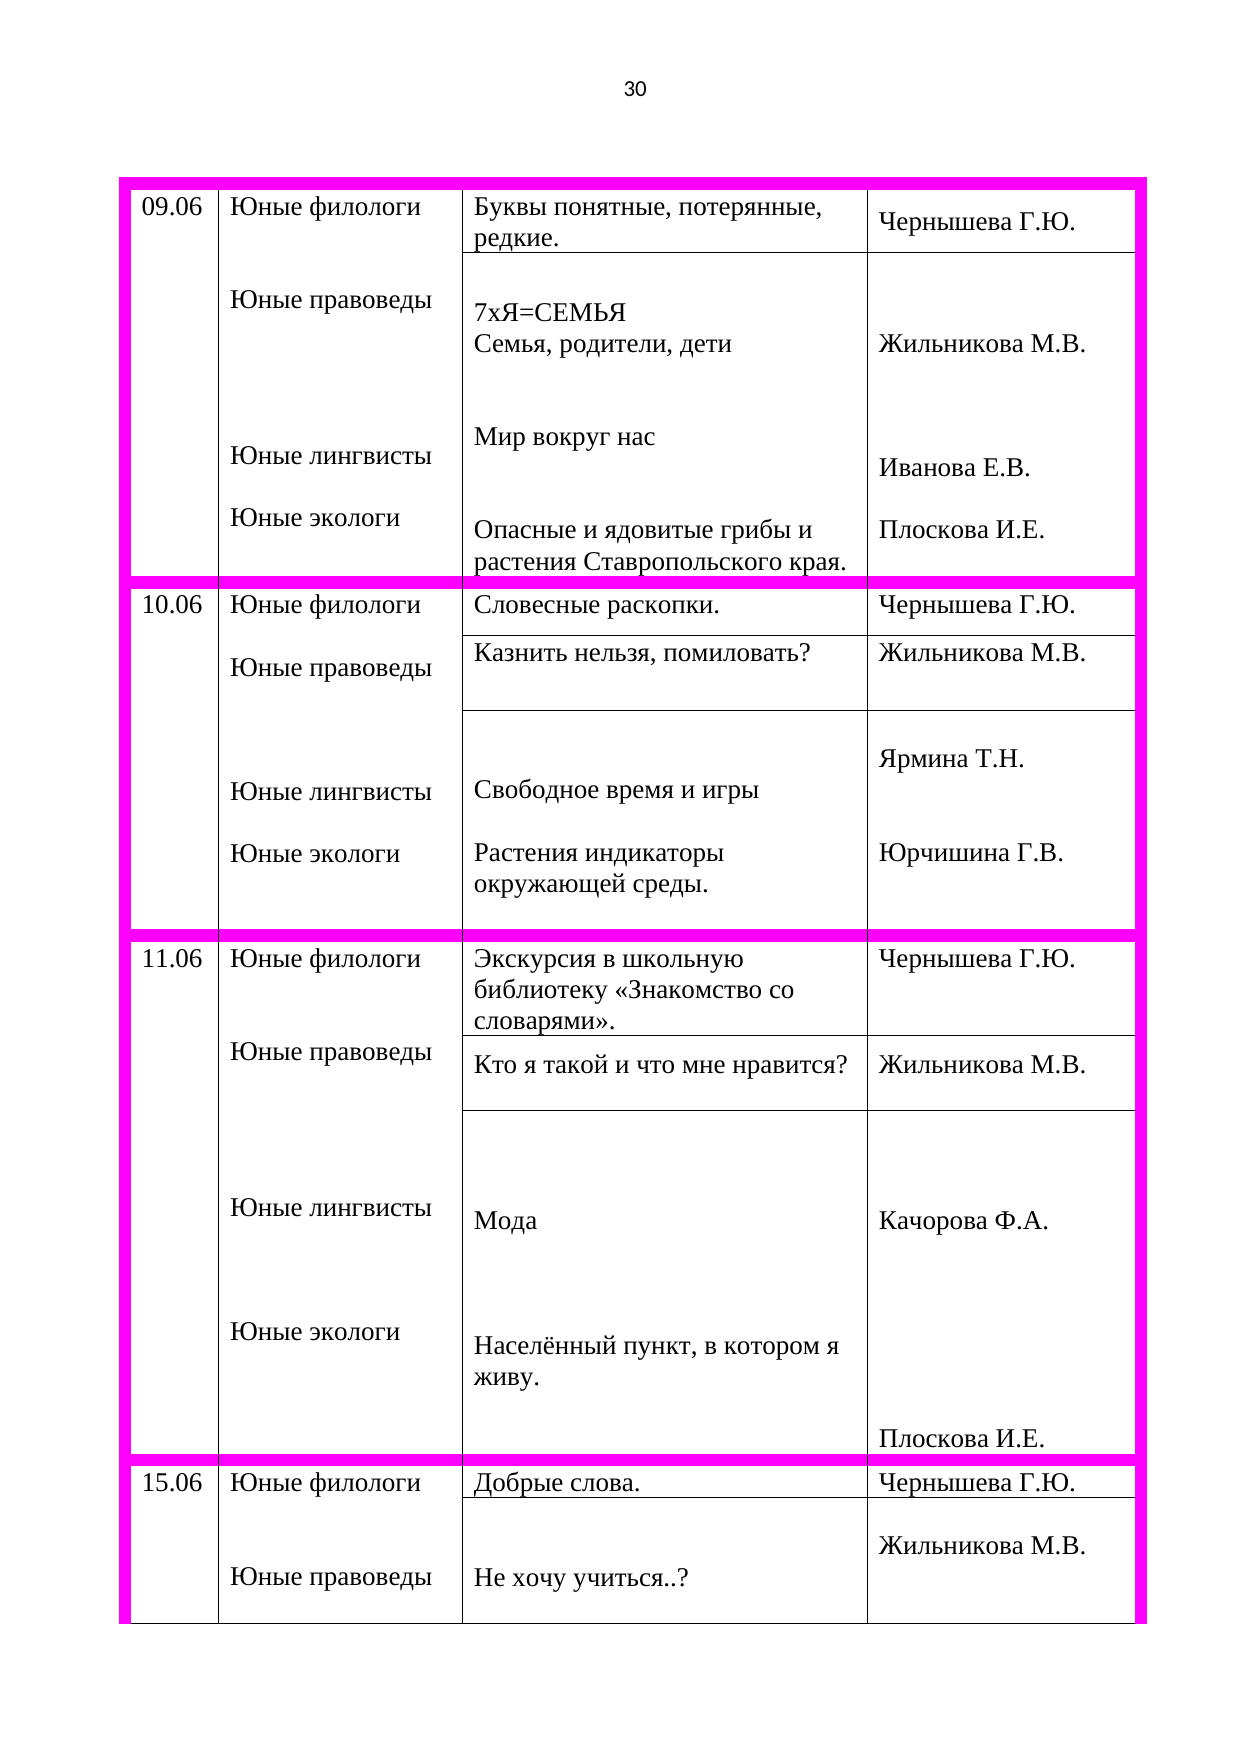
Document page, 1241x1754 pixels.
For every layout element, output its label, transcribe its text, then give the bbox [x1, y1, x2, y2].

table_cell Кто я такой и что мне нравится? [463, 1036, 867, 1110]
table_cell Экскурсия в школьную библиотеку «Знакомство со словарями». [463, 942, 867, 1035]
table_cell Жильникова М.В. [868, 636, 1135, 710]
table_cell Юные филологи Юные правоведы Юные лингвисты Юные экологи [219, 589, 462, 929]
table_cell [219, 1466, 462, 1623]
table_cell 11.06 [131, 942, 218, 1454]
table_cell 09.06 [131, 190, 218, 576]
table_cell Чернышева Г.Ю. [868, 942, 1135, 1035]
table_cell 7хЯ=СЕМЬЯ Семья, родители, дети Мир вокруг нас Опасные и ядовитые грибы и растения Ставропольского края. [463, 253, 867, 576]
table_cell 15.06 [131, 1466, 218, 1623]
table_cell Чернышева Г.Ю. [868, 190, 1135, 252]
table_cell Казнить нельзя, помиловать? [463, 636, 867, 710]
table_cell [463, 1498, 867, 1623]
table_cell Жильникова М.В. Иванова Е.В. Плоскова И.Е. [868, 253, 1135, 576]
table_cell Жильникова М.В. [868, 1036, 1135, 1110]
table_cell Буквы понятные, потерянные, редкие. [463, 190, 867, 252]
table_cell 10.06 [131, 589, 218, 929]
table_cell Юные филологи Юные правоведы Юные лингвисты Юные экологи [219, 942, 462, 1454]
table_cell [219, 190, 462, 576]
table_cell Добрые слова. [463, 1466, 867, 1497]
table_cell Ярмина Т.Н. Юрчишина Г.В. [868, 711, 1135, 929]
table_cell Словесные раскопки. [463, 589, 867, 635]
table_cell Свободное время и игры Растения индикаторы окружающей среды. [463, 711, 867, 929]
table_cell Мода Населённый пункт, в котором я живу. [463, 1111, 867, 1454]
table_cell Чернышева Г.Ю. [868, 1466, 1135, 1497]
table_cell Качорова Ф.А. Плоскова И.Е. [868, 1111, 1135, 1454]
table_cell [868, 1498, 1135, 1623]
table_cell Чернышева Г.Ю. [868, 589, 1135, 635]
